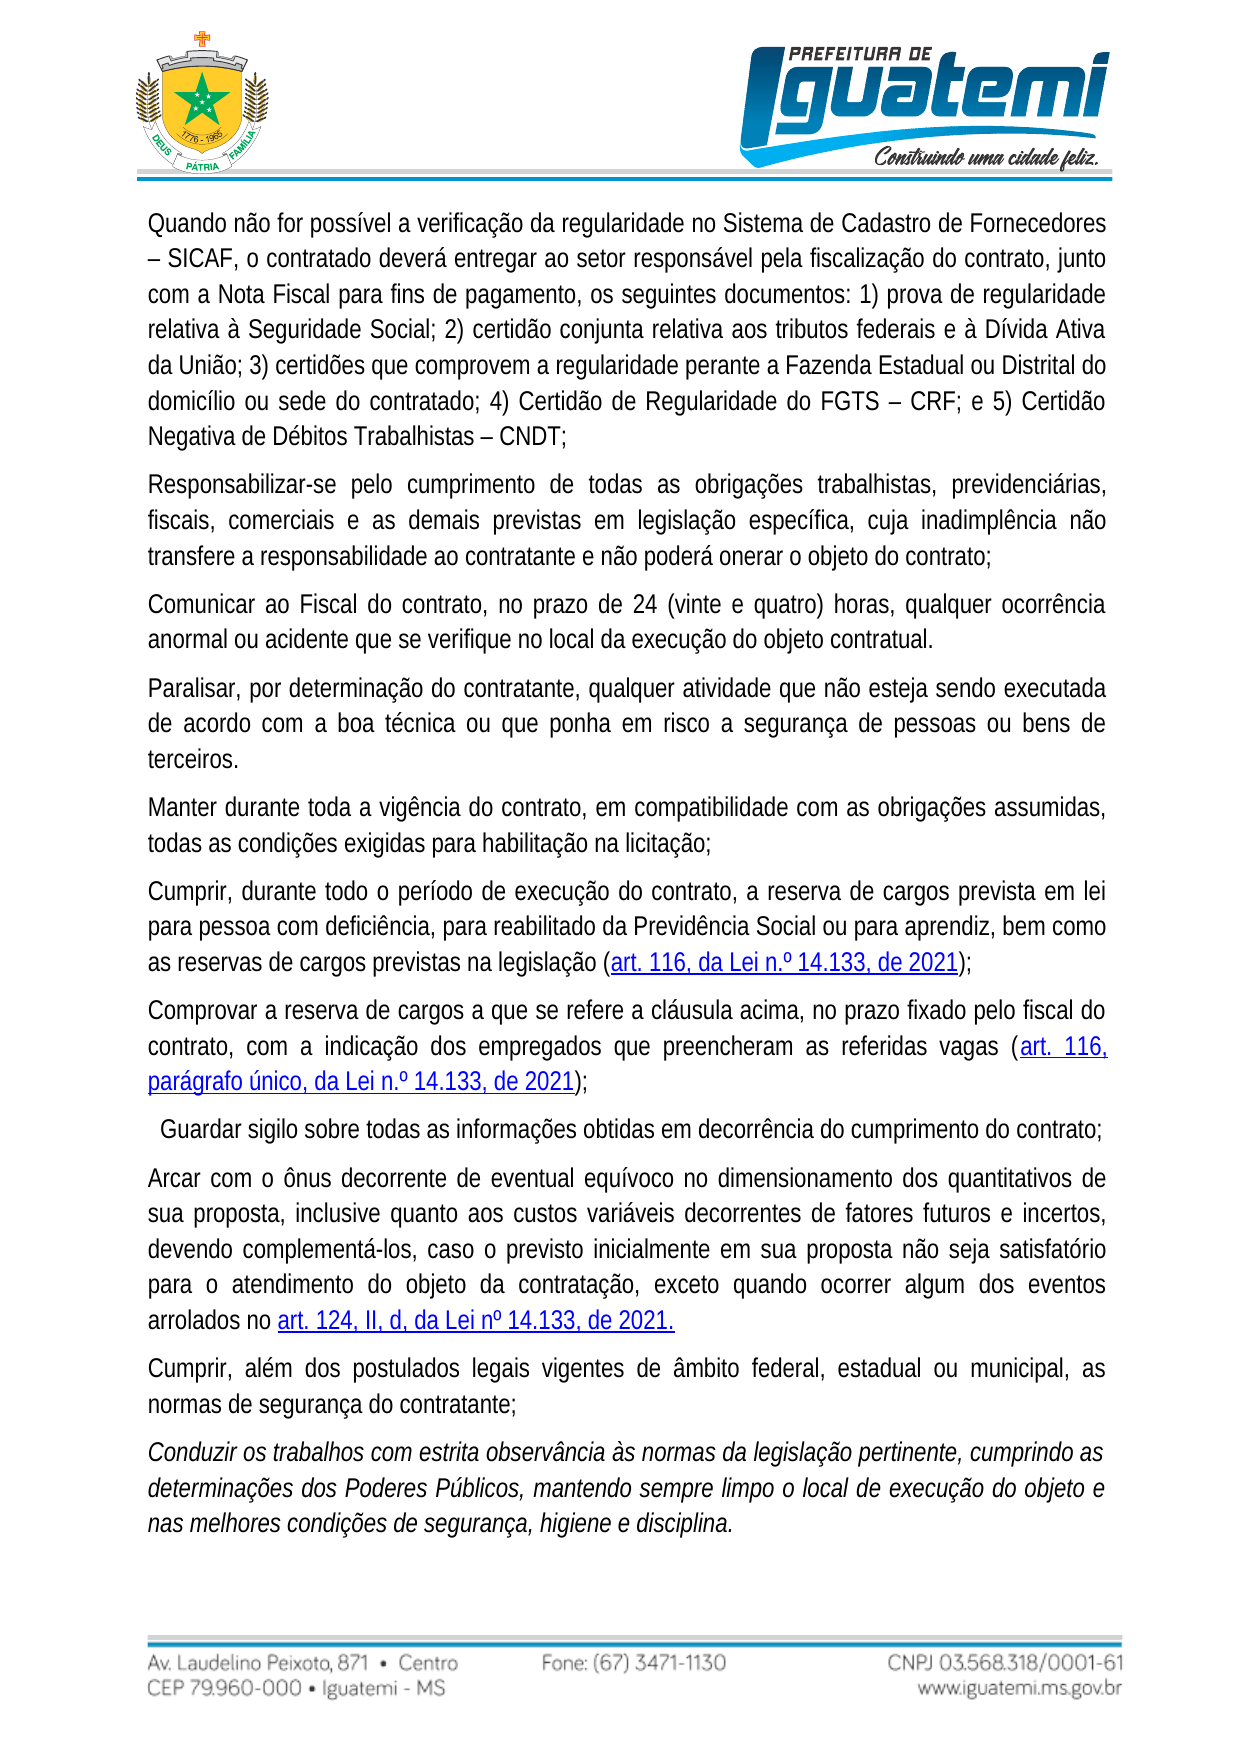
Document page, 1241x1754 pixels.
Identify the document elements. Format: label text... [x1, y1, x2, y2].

text Conduzir os trabalhos com estrita observância às normas da legislação pertinente, cumprindo as determinações dos Poderes Públicos, mantendo sempre limpo o local de execução do objeto e nas melhores condições de segurança, higiene e disciplina. [148, 1436, 1107, 1538]
picture [147, 1635, 1125, 1703]
list Guardar sigilo sobre todas as informações obtidas em decorrência do cumprimento do contrato; [148, 1114, 1107, 1145]
list Comprovar a reserva de cargos a que se refere a cláusula acima, no prazo fixado pelo fiscal do contrato, com a indicação dos empregados que preencheram as referidas vagas (art. 116, parágrafo único, da Lei n.º 14.133, de 2021); [148, 994, 1107, 1097]
list Comunicar ao Fiscal do contrato, no prazo de 24 (vinte e quatro) horas, qualquer ocorrência anormal ou acidente que se verifique no local da execução do objeto contratual. [148, 588, 1107, 655]
list Quando não for possível a verificação da regularidade no Sistema de Cadastro de Fornecedores – SICAF, o contratado deverá entregar ao setor responsável pela fiscalização do contrato, junto com a Nota Fiscal para fins de pagamento, os seguintes documentos: 1) prova de regularidade relativa à Seguridade Social; 2) certidão conjunta relativa aos tributos federais e à Dívida Ativa da União; 3) certidões que comprovem a regularidade perante a Fazenda Estadual ou Distrital do domicílio ou sede do contratado; 4) Certidão de Regularidade do FGTS – CRF; e 5) Certidão Negativa de Débitos Trabalhistas – CNDT; [148, 207, 1107, 452]
list Responsabilizar-se pelo cumprimento de todas as obrigações trabalhistas, previdenciárias, fiscais, comerciais e as demais previstas em legislação específica, cuja inadimplência não transfere a responsabilidade ao contratante e não poderá onerar o objeto do contrato; [148, 469, 1107, 571]
list Cumprir, durante todo o período de execução do contrato, a reserva de cargos prevista em lei para pessoa com deficiência, para reabilitado da Previdência Social ou para aprendiz, bem como as reservas de cargos previstas na legislação (art. 116, da Lei n.º 14.133, de 2021); [148, 875, 1107, 977]
list Cumprir, além dos postulados legais vigentes de âmbito federal, estadual ou municipal, as normas de segurança do contratante; [148, 1352, 1107, 1419]
list Arcar com o ônus decorrente de eventual equívoco no dimensionamento dos quantitativos de sua proposta, inclusive quanto aos custos variáveis decorrentes de fatores futuros e incertos, devendo complementá-los, caso o previsto inicialmente em sua proposta não seja satisfatório para o atendimento do objeto da contratação, exceto quando ocorrer algum dos eventos arrolados no art. 124, II, d, da Lei nº 14.133, de 2021. [148, 1162, 1107, 1335]
list Manter durante toda a vigência do contrato, em compatibilidade com as obrigações assumidas, todas as condições exigidas para habilitação na licitação; [148, 791, 1107, 858]
list Paralisar, por determinação do contratante, qualquer atividade que não esteja sendo executada de acordo com a boa técnica ou que ponha em risco a segurança de pessoas ou bens de terceiros. [148, 672, 1107, 774]
